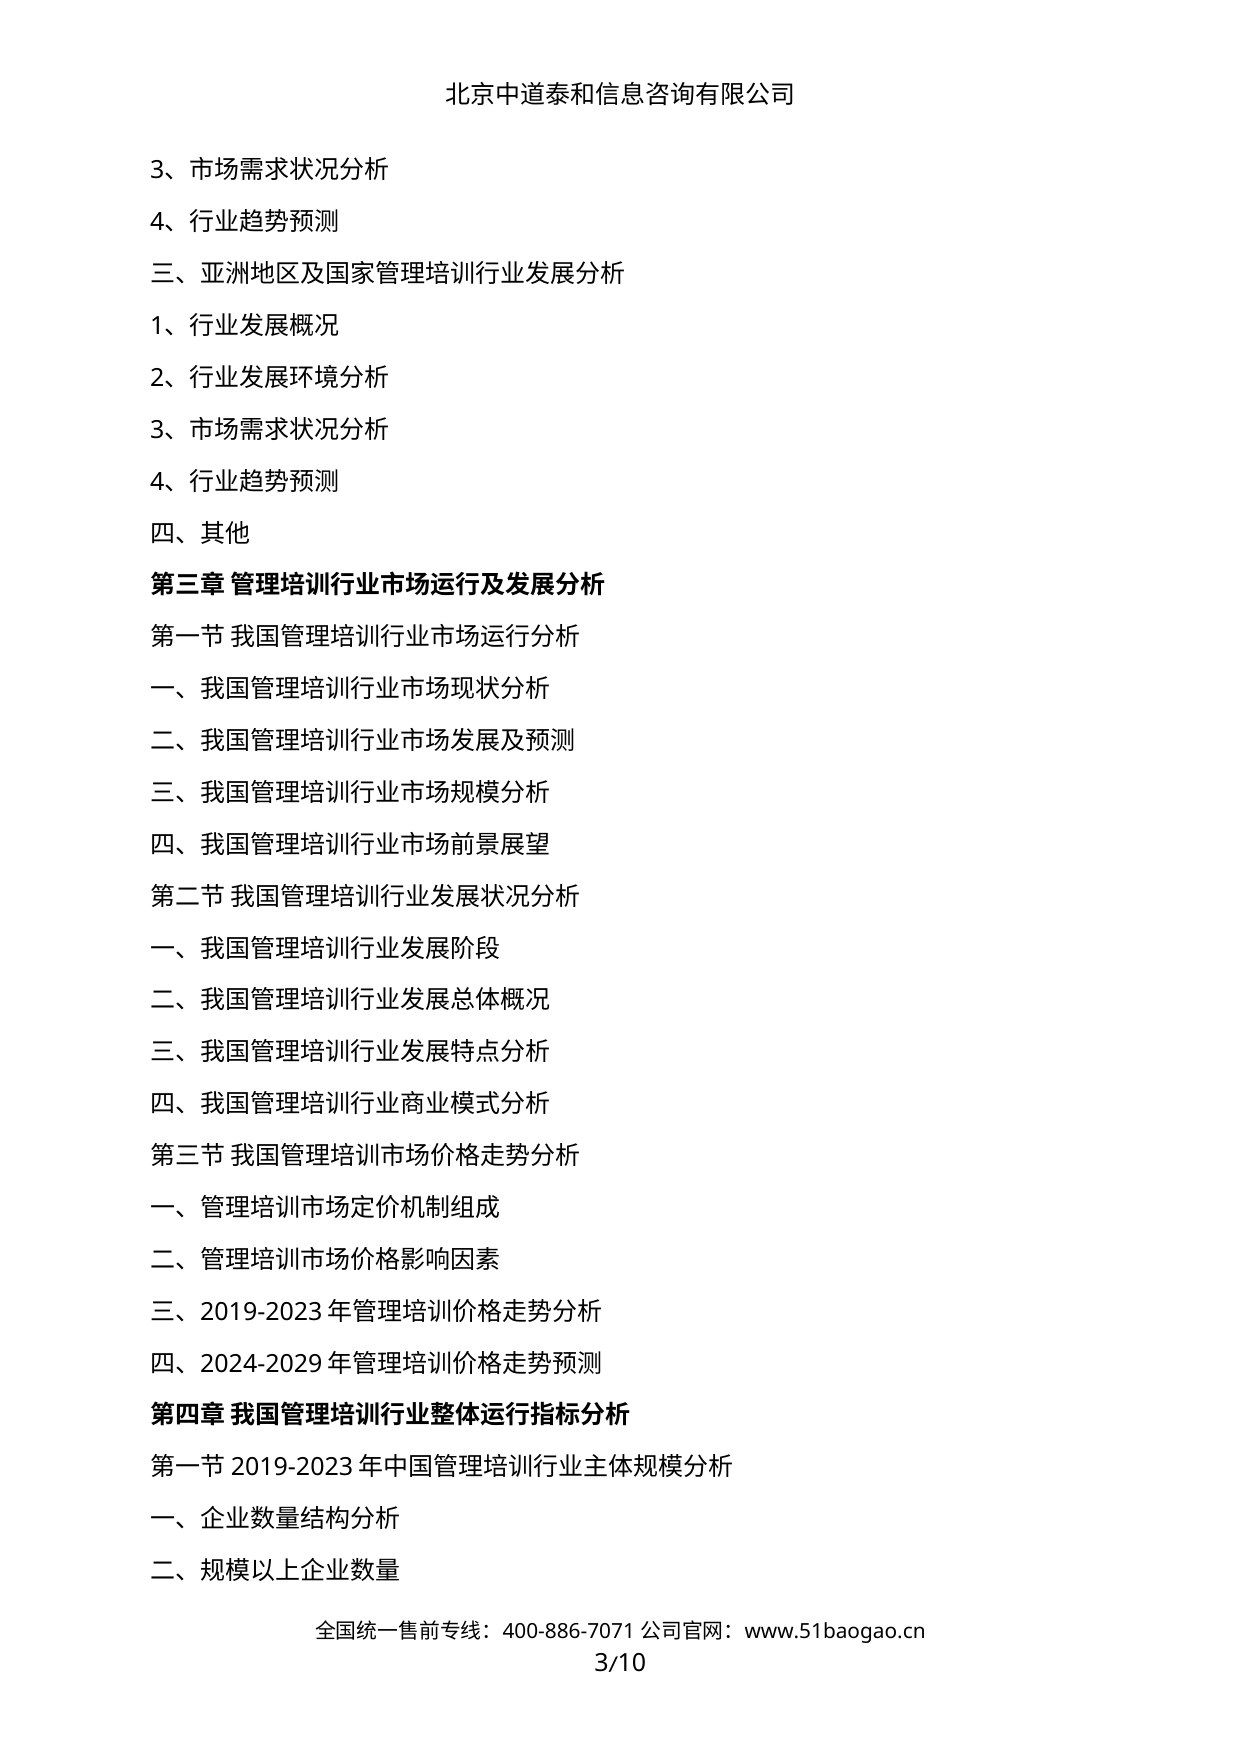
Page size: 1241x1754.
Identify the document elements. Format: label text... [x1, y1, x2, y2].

text 第一节 2019-2023年中国管理培训行业主体规模分析 [150, 1447, 1090, 1483]
text 第二节 我国管理培训行业发展状况分析 [150, 876, 1090, 912]
text 二、我国管理培训行业发展总体概况 [150, 980, 1090, 1016]
text 三、2019-2023年管理培训价格走势分析 [150, 1291, 1090, 1327]
text 2、行业发展环境分析 [150, 357, 1090, 394]
text 二、规模以上企业数量 [150, 1551, 1090, 1587]
text 三、我国管理培训行业发展特点分析 [150, 1032, 1090, 1068]
text 1、行业发展概况 [150, 306, 1090, 342]
text 第四章 我国管理培训行业整体运行指标分析 [150, 1395, 1090, 1431]
text 第三节 我国管理培训市场价格走势分析 [150, 1136, 1090, 1172]
text 第三章 管理培训行业市场运行及发展分析 [150, 565, 1090, 601]
text 二、我国管理培训行业市场发展及预测 [150, 721, 1090, 757]
text 4、行业趋势预测 [150, 461, 1090, 497]
text 四、其他 [150, 513, 1090, 549]
text 二、管理培训市场价格影响因素 [150, 1239, 1090, 1276]
text 3、市场需求状况分析 [150, 150, 1090, 186]
text 一、我国管理培训行业市场现状分析 [150, 669, 1090, 705]
text 三、我国管理培训行业市场规模分析 [150, 772, 1090, 809]
text 四、我国管理培训行业商业模式分析 [150, 1084, 1090, 1120]
text 三、亚洲地区及国家管理培训行业发展分析 [150, 254, 1090, 290]
text 四、我国管理培训行业市场前景展望 [150, 824, 1090, 861]
text 4、行业趋势预测 [150, 202, 1090, 238]
text 3、市场需求状况分析 [150, 409, 1090, 446]
text 四、2024-2029年管理培训价格走势预测 [150, 1343, 1090, 1379]
text 一、我国管理培训行业发展阶段 [150, 928, 1090, 964]
text 第一节 我国管理培训行业市场运行分析 [150, 617, 1090, 653]
text 一、企业数量结构分析 [150, 1499, 1090, 1535]
text 一、管理培训市场定价机制组成 [150, 1187, 1090, 1224]
